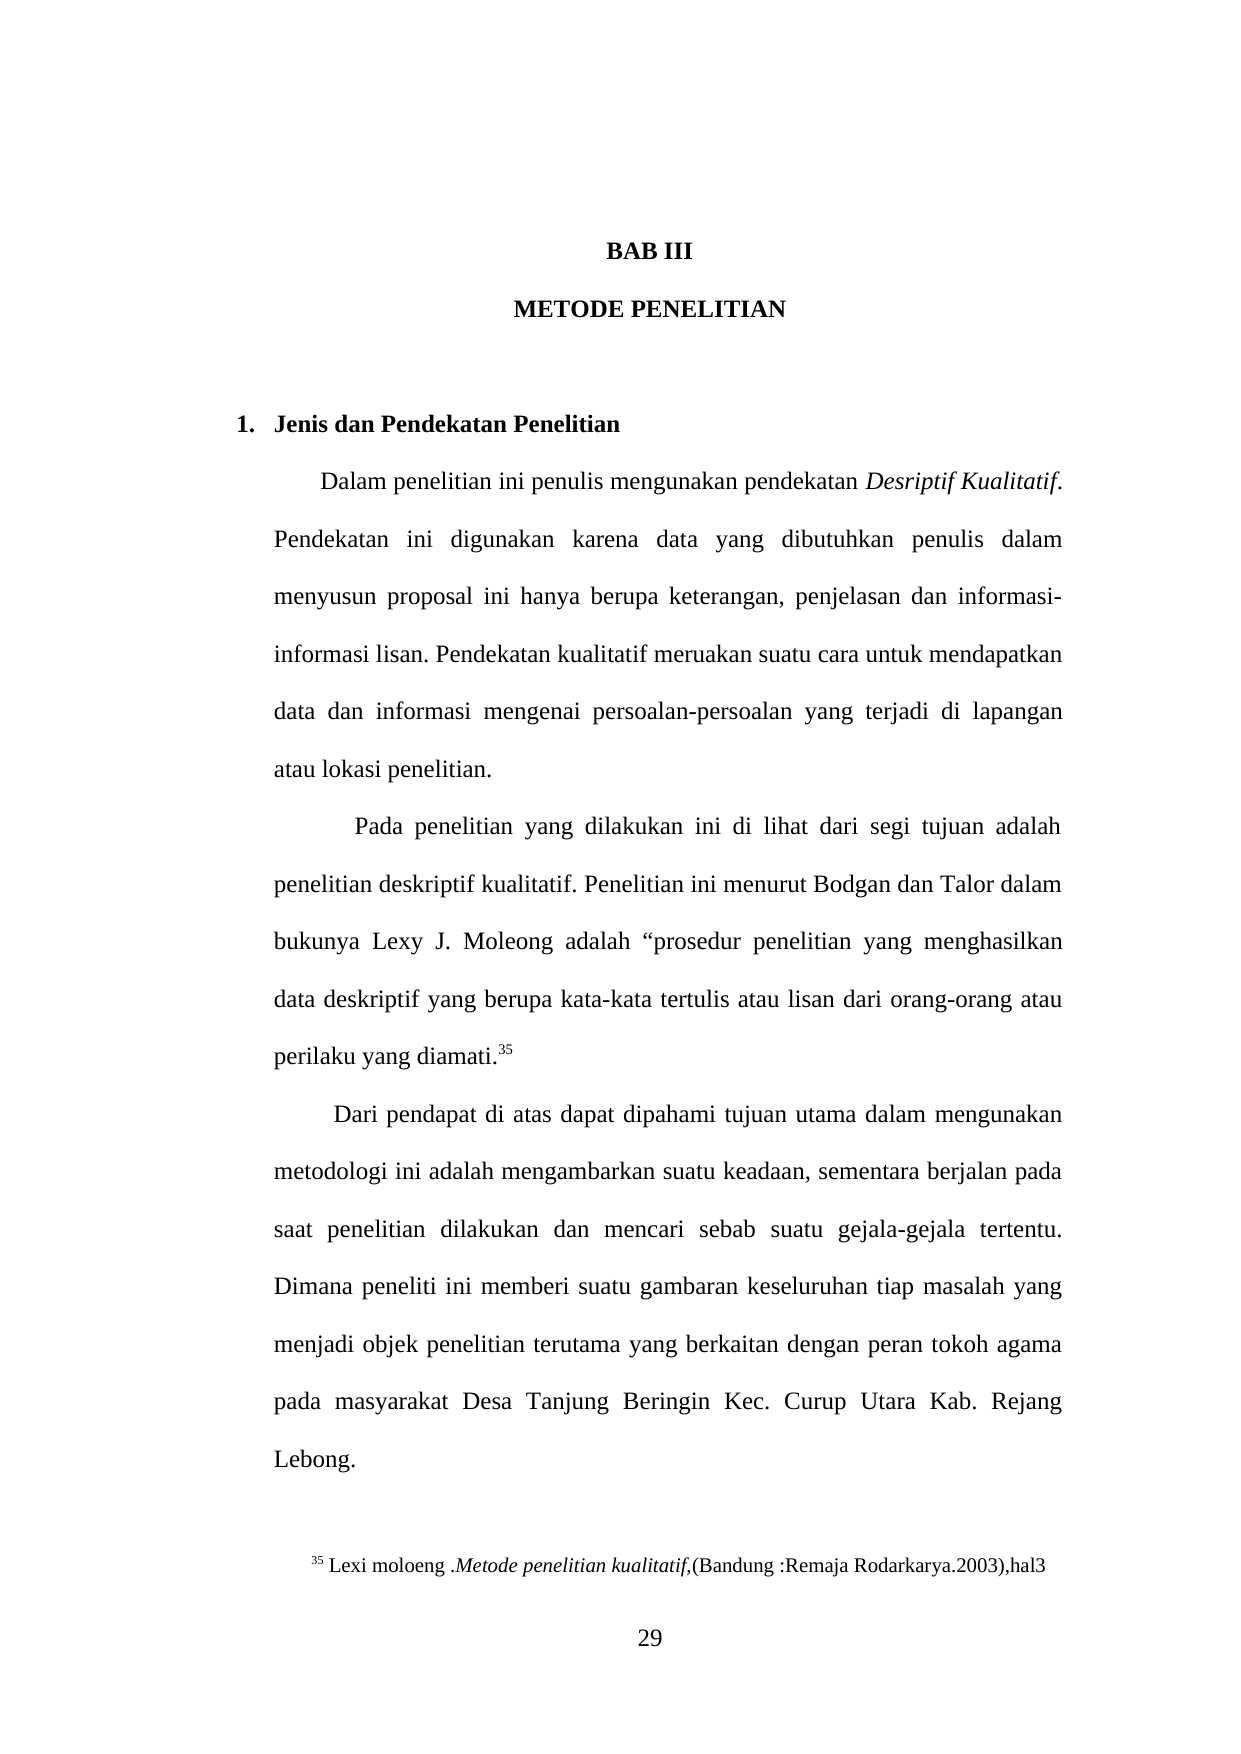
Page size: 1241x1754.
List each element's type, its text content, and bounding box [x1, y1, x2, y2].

list Dari pendapat di atas dapat dipahami tujuan utama dalam mengunakan metodologi ini adalah mengambarkan suatu keadaan, sementara berjalan pada saat penelitian dilakukan dan mencari sebab suatu gejala-gejala tertentu. Dimana peneliti ini memberi suatu gambaran keseluruhan tiap masalah yang menjadi objek penelitian terutama yang berkaitan dengan peran tokoh agama pada masyarakat Desa Tanjung Beringin Kec. Curup Utara Kab. Rejang Lebong. [274, 1099, 1063, 1472]
text BAB III [236, 236, 1063, 265]
text METODE PENELITIAN [236, 294, 1063, 322]
list Dalam penelitian ini penulis mengunakan pendekatan Desriptif Kualitatif. Pendekatan ini digunakan karena data yang dibutuhkan penulis dalam menyusun proposal ini hanya berupa keterangan, penjelasan dan informasi-informasi lisan. Pendekatan kualitatif meruakan suatu cara untuk mendapatkan data dan informasi mengenai persoalan-persoalan yang terjadi di lapangan atau lokasi penelitian. [274, 466, 1063, 782]
list Jenis dan Pendekatan Penelitian [236, 409, 1063, 437]
list Pada penelitian yang dilakukan ini di lihat dari segi tujuan adalah penelitian deskriptif kualitatif. Penelitian ini menurut Bodgan dan Talor dalam bukunya Lexy J. Moleong adalah “prosedur penelitian yang menghasilkan data deskriptif yang berupa kata-kata tertulis atau lisan dari orang-orang atau perilaku yang diamati. [274, 811, 1063, 1070]
